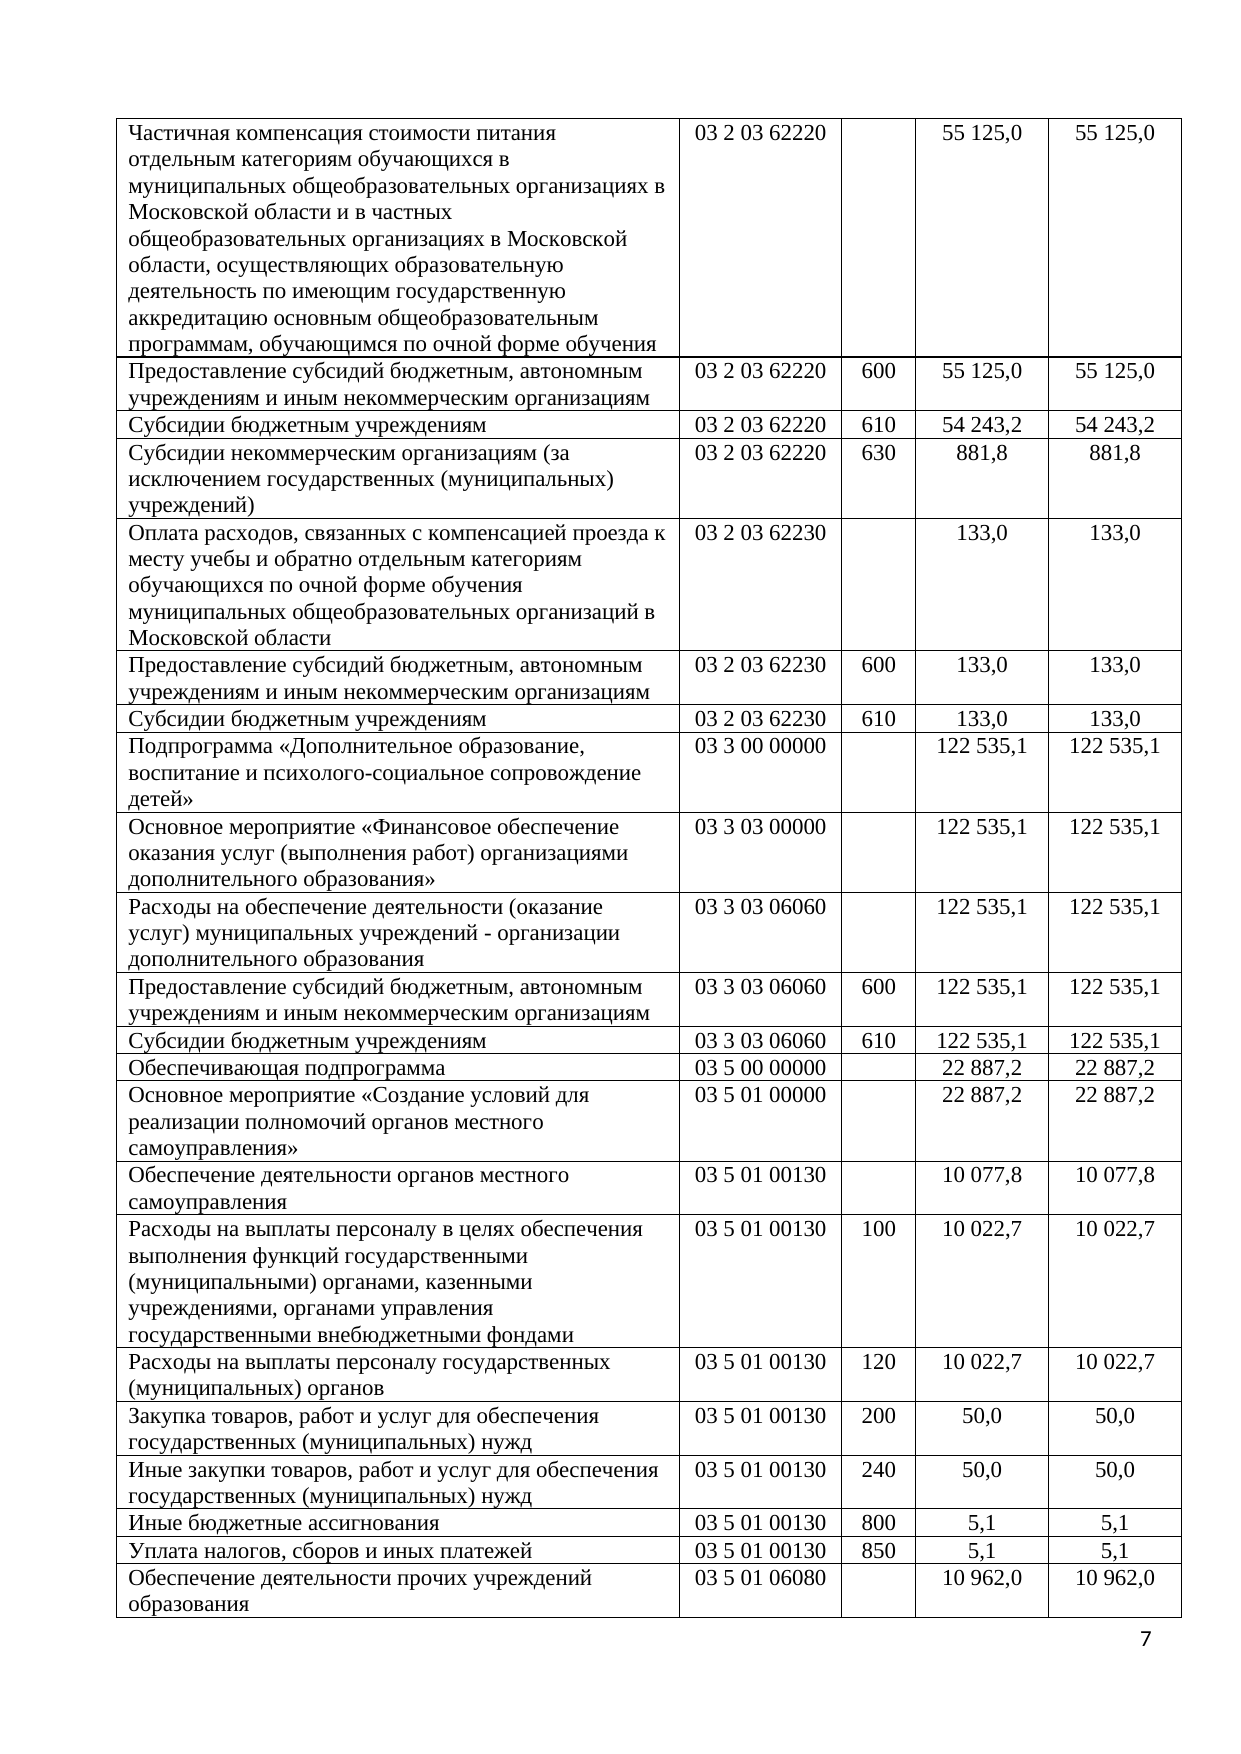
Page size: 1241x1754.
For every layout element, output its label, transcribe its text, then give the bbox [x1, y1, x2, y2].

table_cell 122 535,1 [1049, 733, 1181, 812]
table_cell 881,8 [916, 439, 1048, 518]
table_header [842, 119, 915, 356]
table_cell Субсидии бюджетным учреждениям [117, 1027, 679, 1053]
table_cell 133,0 [1049, 651, 1181, 704]
table_header 55 125,0 [916, 119, 1048, 356]
table_cell 03 5 01 00130 [680, 1402, 841, 1454]
table_cell 03 3 03 06060 [680, 973, 841, 1026]
table_cell 54 243,2 [916, 411, 1048, 437]
table_cell 03 5 01 00130 [680, 1537, 841, 1563]
table_cell Предоставление субсидий бюджетным, автономным учреждениям и иным некоммерческим организациям [117, 358, 679, 410]
table_cell [842, 1054, 915, 1080]
table_cell 03 5 01 06080 [680, 1564, 841, 1617]
table_cell 610 [842, 1027, 915, 1053]
table_cell 03 2 03 62230 [680, 519, 841, 650]
table_cell 03 2 03 62230 [680, 705, 841, 732]
table_cell Обеспечение деятельности прочих учреждений образования [117, 1564, 679, 1617]
table_cell 03 2 03 62230 [680, 651, 841, 704]
table_header Частичная компенсация стоимости питания отдельным категориям обучающихся в муниципальных общеобразовательных организациях в Московской области и в частных общеобразовательных организациях в Московской области, осуществляющих образовательную деятельность по имеющим государственную аккредитацию основным общеобразовательным программам, обучающимся по очной форме обучения [117, 119, 679, 356]
table_cell 03 5 01 00130 [680, 1215, 841, 1347]
table_cell 10 962,0 [916, 1564, 1048, 1617]
table_cell Иные бюджетные ассигнования [117, 1509, 679, 1536]
table_cell Основное мероприятие «Финансовое обеспечение оказания услуг (выполнения работ) организациями дополнительного образования» [117, 813, 679, 892]
table_cell 22 887,2 [916, 1054, 1048, 1080]
table_cell 600 [842, 973, 915, 1026]
table_cell 03 2 03 62220 [680, 439, 841, 518]
table_cell 240 [842, 1456, 915, 1508]
table_cell 133,0 [1049, 519, 1181, 650]
table_cell 630 [842, 439, 915, 518]
table_cell 22 887,2 [916, 1081, 1048, 1161]
table_cell 03 3 03 00000 [680, 813, 841, 892]
table_cell 03 5 01 00000 [680, 1081, 841, 1161]
table_cell 10 022,7 [1049, 1215, 1181, 1347]
table_cell 881,8 [1049, 439, 1181, 518]
table_cell 122 535,1 [916, 813, 1048, 892]
table_cell Субсидии некоммерческим организациям (за исключением государственных (муниципальных) учреждений) [117, 439, 679, 518]
table_cell 03 3 00 00000 [680, 733, 841, 812]
table_cell 600 [842, 651, 915, 704]
table_cell 122 535,1 [916, 1027, 1048, 1053]
table_cell [842, 1162, 915, 1214]
table_cell Иные закупки товаров, работ и услуг для обеспечения государственных (муниципальных) нужд [117, 1456, 679, 1508]
table_cell 10 077,8 [1049, 1162, 1181, 1214]
table_cell Предоставление субсидий бюджетным, автономным учреждениям и иным некоммерческим организациям [117, 651, 679, 704]
table_cell 122 535,1 [1049, 813, 1181, 892]
table_cell 5,1 [1049, 1509, 1181, 1536]
table_cell Оплата расходов, связанных с компенсацией проезда к месту учебы и обратно отдельным категориям обучающихся по очной форме обучения муниципальных общеобразовательных организаций в Московской области [117, 519, 679, 650]
table_cell 5,1 [916, 1537, 1048, 1563]
table_cell 10 022,7 [916, 1215, 1048, 1347]
table_cell Расходы на выплаты персоналу государственных (муниципальных) органов [117, 1348, 679, 1401]
table_cell 122 535,1 [916, 973, 1048, 1026]
table_cell 03 3 03 06060 [680, 893, 841, 972]
table_cell 10 022,7 [916, 1348, 1048, 1401]
table_cell 50,0 [1049, 1402, 1181, 1454]
table_cell 133,0 [916, 519, 1048, 650]
table_cell Расходы на обеспечение деятельности (оказание услуг) муниципальных учреждений - организации дополнительного образования [117, 893, 679, 972]
table_cell 10 962,0 [1049, 1564, 1181, 1617]
table_cell 122 535,1 [1049, 973, 1181, 1026]
table_cell Обеспечение деятельности органов местного самоуправления [117, 1162, 679, 1214]
table_cell 800 [842, 1509, 915, 1536]
table_cell 03 2 03 62220 [680, 358, 841, 410]
table_cell Закупка товаров, работ и услуг для обеспечения государственных (муниципальных) нужд [117, 1402, 679, 1454]
table_cell 50,0 [916, 1402, 1048, 1454]
table_cell 50,0 [1049, 1456, 1181, 1508]
table_header 03 2 03 62220 [680, 119, 841, 356]
table_cell 610 [842, 705, 915, 732]
table_cell [842, 733, 915, 812]
table_cell 122 535,1 [916, 733, 1048, 812]
table_cell Основное мероприятие «Создание условий для реализации полномочий органов местного самоуправления» [117, 1081, 679, 1161]
table_cell 03 3 03 06060 [680, 1027, 841, 1053]
table_cell 850 [842, 1537, 915, 1563]
table_cell 03 5 00 00000 [680, 1054, 841, 1080]
table_cell 22 887,2 [1049, 1054, 1181, 1080]
table_cell 200 [842, 1402, 915, 1454]
table_cell 120 [842, 1348, 915, 1401]
table_cell 03 5 01 00130 [680, 1509, 841, 1536]
table_cell 10 022,7 [1049, 1348, 1181, 1401]
table_cell 122 535,1 [1049, 1027, 1181, 1053]
table_cell [842, 1564, 915, 1617]
table_cell [842, 893, 915, 972]
table_cell 5,1 [1049, 1537, 1181, 1563]
table_cell 610 [842, 411, 915, 437]
table_cell 10 077,8 [916, 1162, 1048, 1214]
table_cell 100 [842, 1215, 915, 1347]
table_cell 03 5 01 00130 [680, 1348, 841, 1401]
table_cell [842, 813, 915, 892]
table_cell 133,0 [916, 705, 1048, 732]
table_cell Предоставление субсидий бюджетным, автономным учреждениям и иным некоммерческим организациям [117, 973, 679, 1026]
table_cell 5,1 [916, 1509, 1048, 1536]
table_cell 55 125,0 [1049, 358, 1181, 410]
table_cell 133,0 [916, 651, 1048, 704]
table_cell Субсидии бюджетным учреждениям [117, 705, 679, 732]
table_cell Обеспечивающая подпрограмма [117, 1054, 679, 1080]
table_cell Субсидии бюджетным учреждениям [117, 411, 679, 437]
table_cell [842, 1081, 915, 1161]
table_cell 22 887,2 [1049, 1081, 1181, 1161]
table_cell 122 535,1 [916, 893, 1048, 972]
table_cell 122 535,1 [1049, 893, 1181, 972]
table_header 55 125,0 [1049, 119, 1181, 356]
table_cell 133,0 [1049, 705, 1181, 732]
table_cell Подпрограмма «Дополнительное образование, воспитание и психолого-социальное сопровождение детей» [117, 733, 679, 812]
table_cell Уплата налогов, сборов и иных платежей [117, 1537, 679, 1563]
table_cell 54 243,2 [1049, 411, 1181, 437]
table_cell [842, 519, 915, 650]
table_cell 03 2 03 62220 [680, 411, 841, 437]
table_cell 50,0 [916, 1456, 1048, 1508]
table_cell 03 5 01 00130 [680, 1162, 841, 1214]
table_cell 03 5 01 00130 [680, 1456, 841, 1508]
table_cell 55 125,0 [916, 358, 1048, 410]
table_cell 600 [842, 358, 915, 410]
